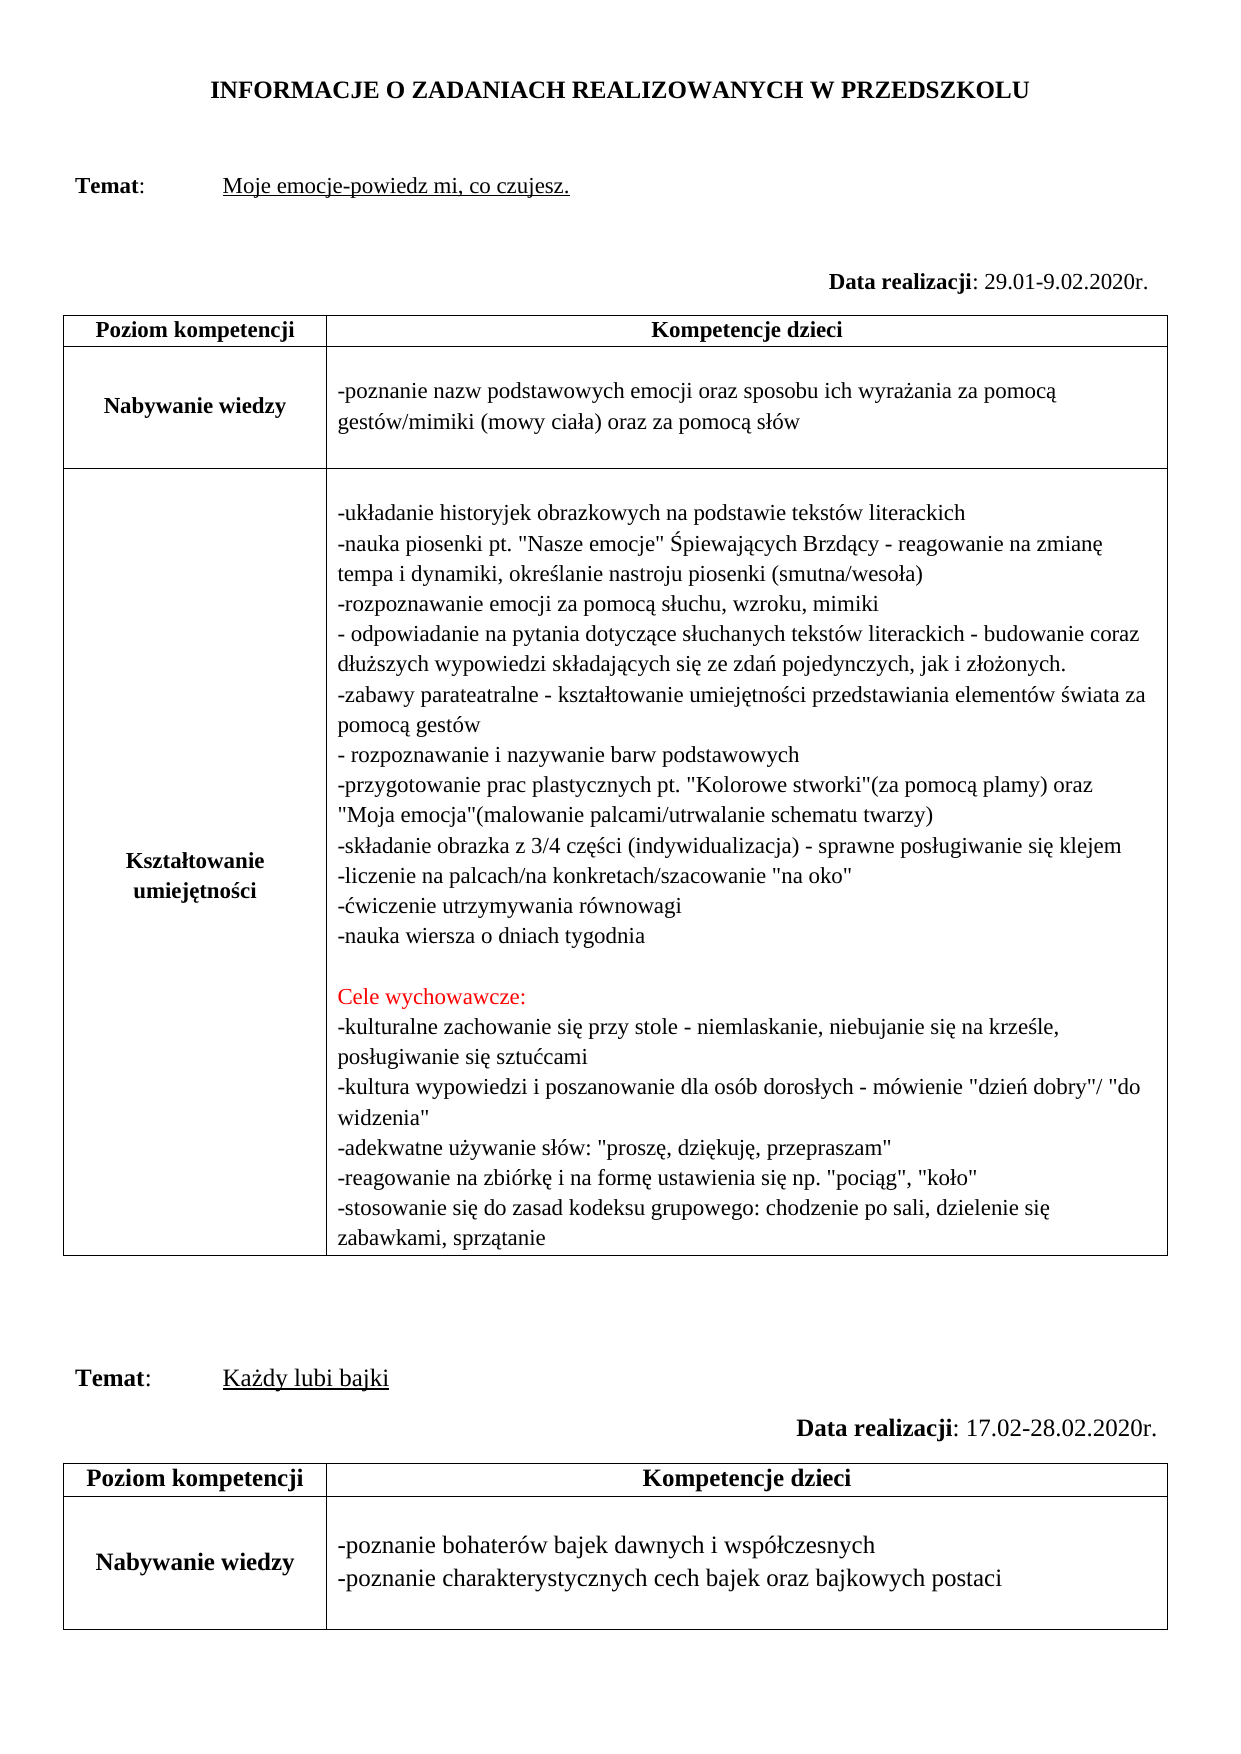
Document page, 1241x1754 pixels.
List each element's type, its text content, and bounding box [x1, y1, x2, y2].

table_cell -poznanie nazw podstawowych emocji oraz sposobu ich wyrażania za pomocą gestów/mimiki (mowy ciała) oraz za pomocą słów [327, 347, 1167, 468]
text Temat: Moje emocje-powiedz mi, co czujesz. [75, 172, 583, 198]
table_cell Kształtowanie umiejętności [64, 469, 326, 1254]
table_header Poziom kompetencji [64, 1464, 326, 1496]
table_cell Nabywanie wiedzy [64, 347, 326, 468]
table_cell Nabywanie wiedzy [64, 1497, 326, 1629]
text Data realizacji: 17.02-28.02.2020r. [75, 1413, 1165, 1442]
text Data realizacji: 29.01-9.02.2020r. [657, 268, 1165, 294]
table_header Poziom kompetencji [64, 316, 326, 346]
table_header Kompetencje dzieci [327, 316, 1167, 346]
table_cell -układanie historyjek obrazkowych na podstawie tekstów literackich -nauka piosenki pt. "Nasze emocje" Śpiewających Brzdący - reagowanie na zmianę tempa i dynamiki, określanie nastroju piosenki (smutna/wesoła) -rozpoznawanie emocji za pomocą słuchu, wzroku, mimiki - odpowiadanie na pytania dotyczące słuchanych tekstów literackich - budowanie coraz dłuższych wypowiedzi składających się ze zdań pojedynczych, jak i złożonych. -zabawy parateatralne - kształtowanie umiejętności przedstawiania elementów świata za pomocą gestów - rozpoznawanie i nazywanie barw podstawowych -przygotowanie prac plastycznych pt. "Kolorowe stworki"(za pomocą plamy) oraz "Moja emocja"(malowanie palcami/utrwalanie schematu twarzy) -składanie obrazka z 3/4 części (indywidualizacja) - sprawne posługiwanie się klejem -liczenie na palcach/na konkretach/szacowanie "na oko" -ćwiczenie utrzymywania równowagi -nauka wiersza o dniach tygodnia Cele wychowawcze: -kulturalne zachowanie się przy stole - niemlaskanie, niebujanie się na krześle, posługiwanie się sztućcami -kultura wypowiedzi i poszanowanie dla osób dorosłych - mówienie "dzień dobry"/ "do widzenia" -adekwatne używanie słów: "proszę, dziękuję, przepraszam" -reagowanie na zbiórkę i na formę ustawienia się np. "pociąg", "koło" -stosowanie się do zasad kodeksu grupowego: chodzenie po sali, dzielenie się zabawkami, sprzątanie [327, 469, 1167, 1254]
table_cell -poznanie bohaterów bajek dawnych i współczesnych -poznanie charakterystycznych cech bajek oraz bajkowych postaci [327, 1497, 1167, 1629]
text INFORMACJE O ZADANIACH REALIZOWANYCH W PRZEDSZKOLU [75, 75, 1165, 104]
text Temat: Każdy lubi bajki [75, 1363, 1165, 1392]
table_header Kompetencje dzieci [327, 1464, 1167, 1496]
